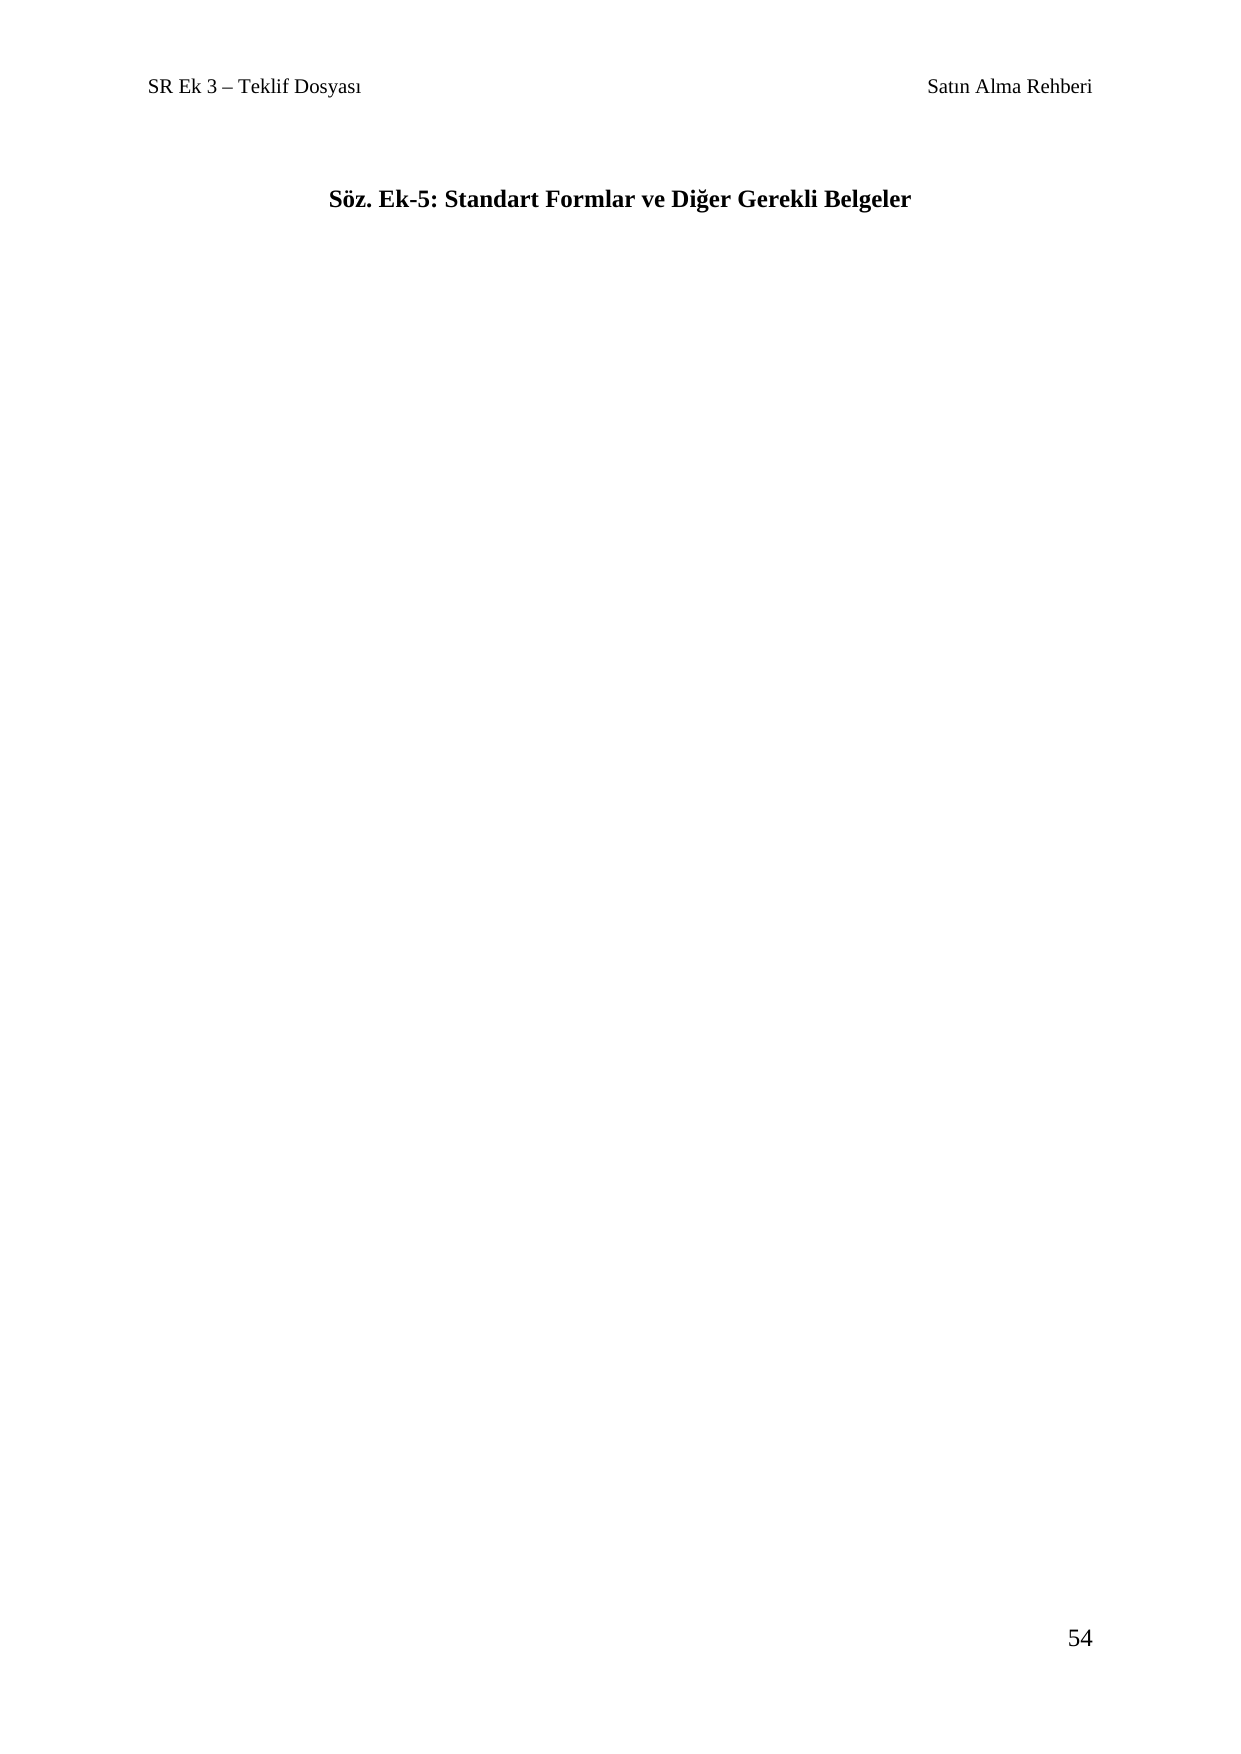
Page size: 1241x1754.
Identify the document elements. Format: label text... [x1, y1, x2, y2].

subtitle Söz. Ek-5: Standart Formlar ve Diğer Gerekli Belgeler [148, 184, 1093, 213]
